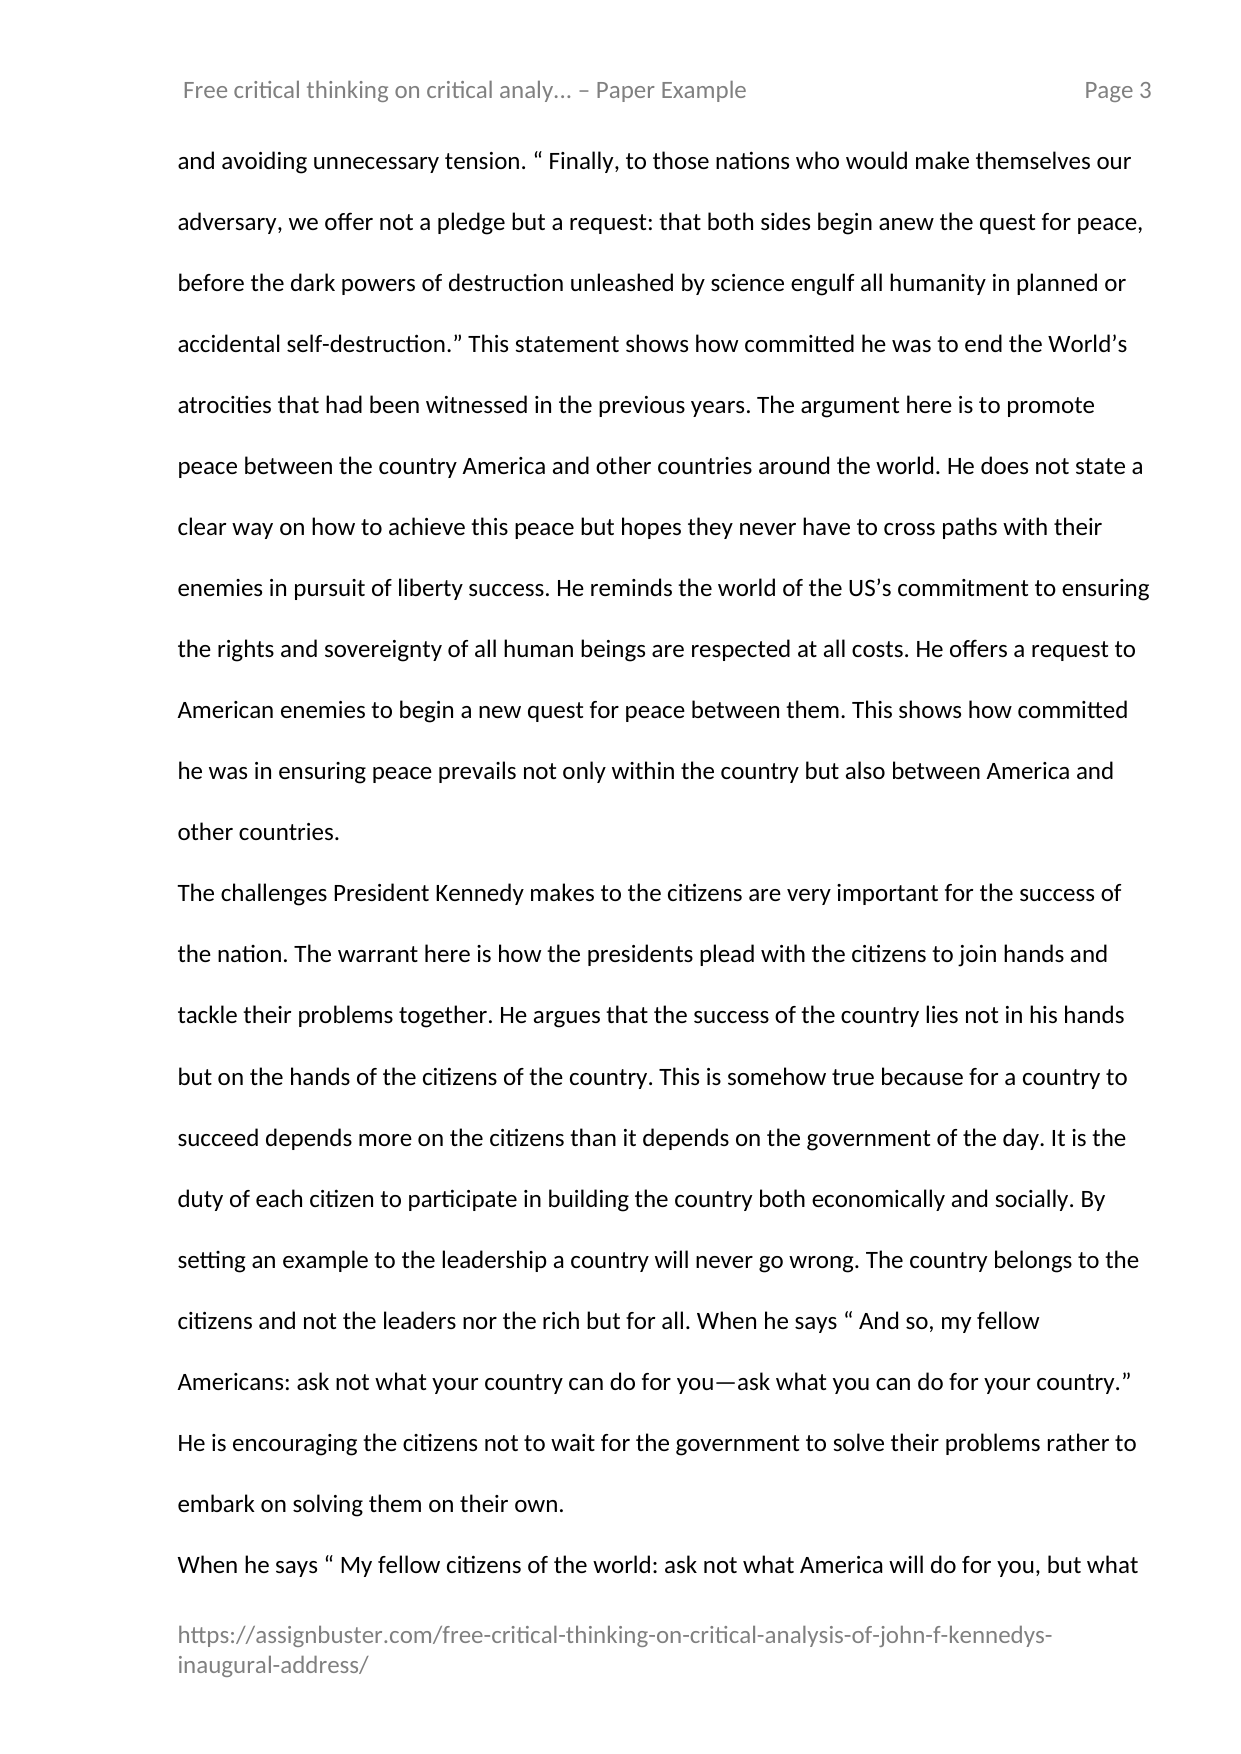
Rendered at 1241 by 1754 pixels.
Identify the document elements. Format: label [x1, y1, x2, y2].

text [177, 145, 1152, 1579]
